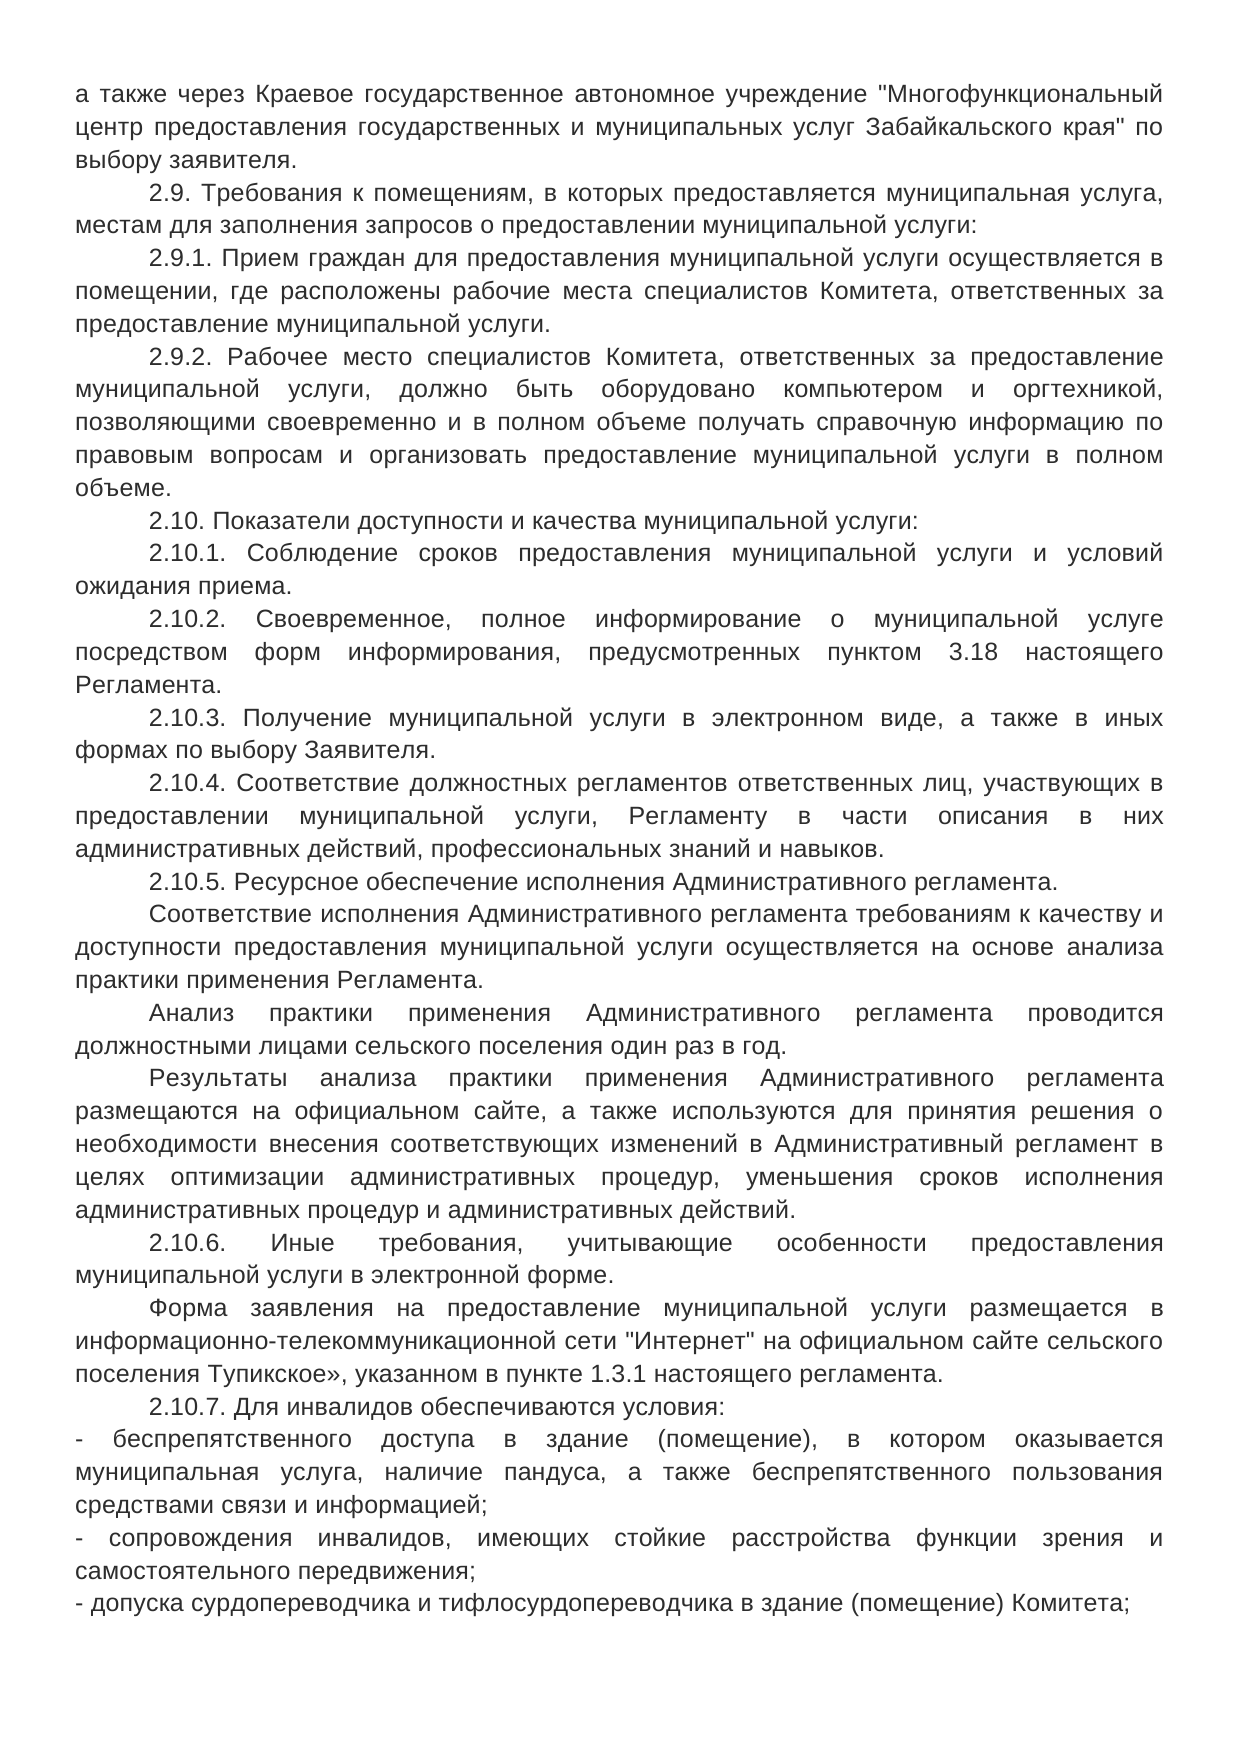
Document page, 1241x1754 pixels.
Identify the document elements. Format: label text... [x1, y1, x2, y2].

text - допуска сурдопереводчика и тифлосурдопереводчика в здание (помещение) Комитета; [75, 1584, 1165, 1617]
text Анализ практики применения Административного регламента проводится должностными лицами сельского поселения один раз в год. [75, 994, 1165, 1059]
text 2.10.7. Для инвалидов обеспечиваются условия: [75, 1387, 1165, 1420]
text 2.10.1. Соблюдение сроков предоставления муниципальной услуги и условий ожидания приема. [75, 534, 1165, 600]
text 2.10. Показатели доступности и качества муниципальной услуги: [75, 502, 1165, 534]
text - сопровождения инвалидов, имеющих стойкие расстройства функции зрения и самостоятельного передвижения; [75, 1519, 1165, 1584]
text 2.10.3. Получение муниципальной услуги в электронном виде, а также в иных формах по выбору Заявителя. [75, 698, 1165, 764]
text 2.10.2. Своевременное, полное информирование о муниципальной услуге посредством форм информирования, предусмотренных пунктом 3.18 настоящего Регламента. [75, 600, 1165, 698]
text Форма заявления на предоставление муниципальной услуги размещается в информационно-телекоммуникационной сети "Интернет" на официальном сайте сельского поселения Тупикское», указанном в пункте 1.3.1 настоящего регламента. [75, 1289, 1165, 1387]
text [75, 75, 1165, 173]
text Соответствие исполнения Административного регламента требованиям к качеству и доступности предоставления муниципальной услуги осуществляется на основе анализа практики применения Регламента. [75, 895, 1165, 994]
text - беспрепятственного доступа в здание (помещение), в котором оказывается муниципальная услуга, наличие пандуса, а также беспрепятственного пользования средствами связи и информацией; [75, 1420, 1165, 1519]
text Результаты анализа практики применения Административного регламента размещаются на официальном сайте, а также используются для принятия решения о необходимости внесения соответствующих изменений в Административный регламент в целях оптимизации административных процедур, уменьшения сроков исполнения административных процедур и административных действий. [75, 1059, 1165, 1223]
text 2.9.2. Рабочее место специалистов Комитета, ответственных за предоставление муниципальной услуги, должно быть оборудовано компьютером и оргтехникой, позволяющими своевременно и в полном объеме получать справочную информацию по правовым вопросам и организовать предоставление муниципальной услуги в полном объеме. [75, 337, 1165, 502]
text 2.9.1. Прием граждан для предоставления муниципальной услуги осуществляется в помещении, где расположены рабочие места специалистов Комитета, ответственных за предоставление муниципальной услуги. [75, 239, 1165, 337]
text 2.9. Требования к помещениям, в которых предоставляется муниципальная услуга, местам для заполнения запросов о предоставлении муниципальной услуги: [75, 173, 1165, 239]
text 2.10.4. Соответствие должностных регламентов ответственных лиц, участвующих в предоставлении муниципальной услуги, Регламенту в части описания в них административных действий, профессиональных знаний и навыков. [75, 764, 1165, 862]
text 2.10.6. Иные требования, учитывающие особенности предоставления муниципальной услуги в электронной форме. [75, 1223, 1165, 1289]
text 2.10.5. Ресурсное обеспечение исполнения Административного регламента. [75, 862, 1165, 895]
